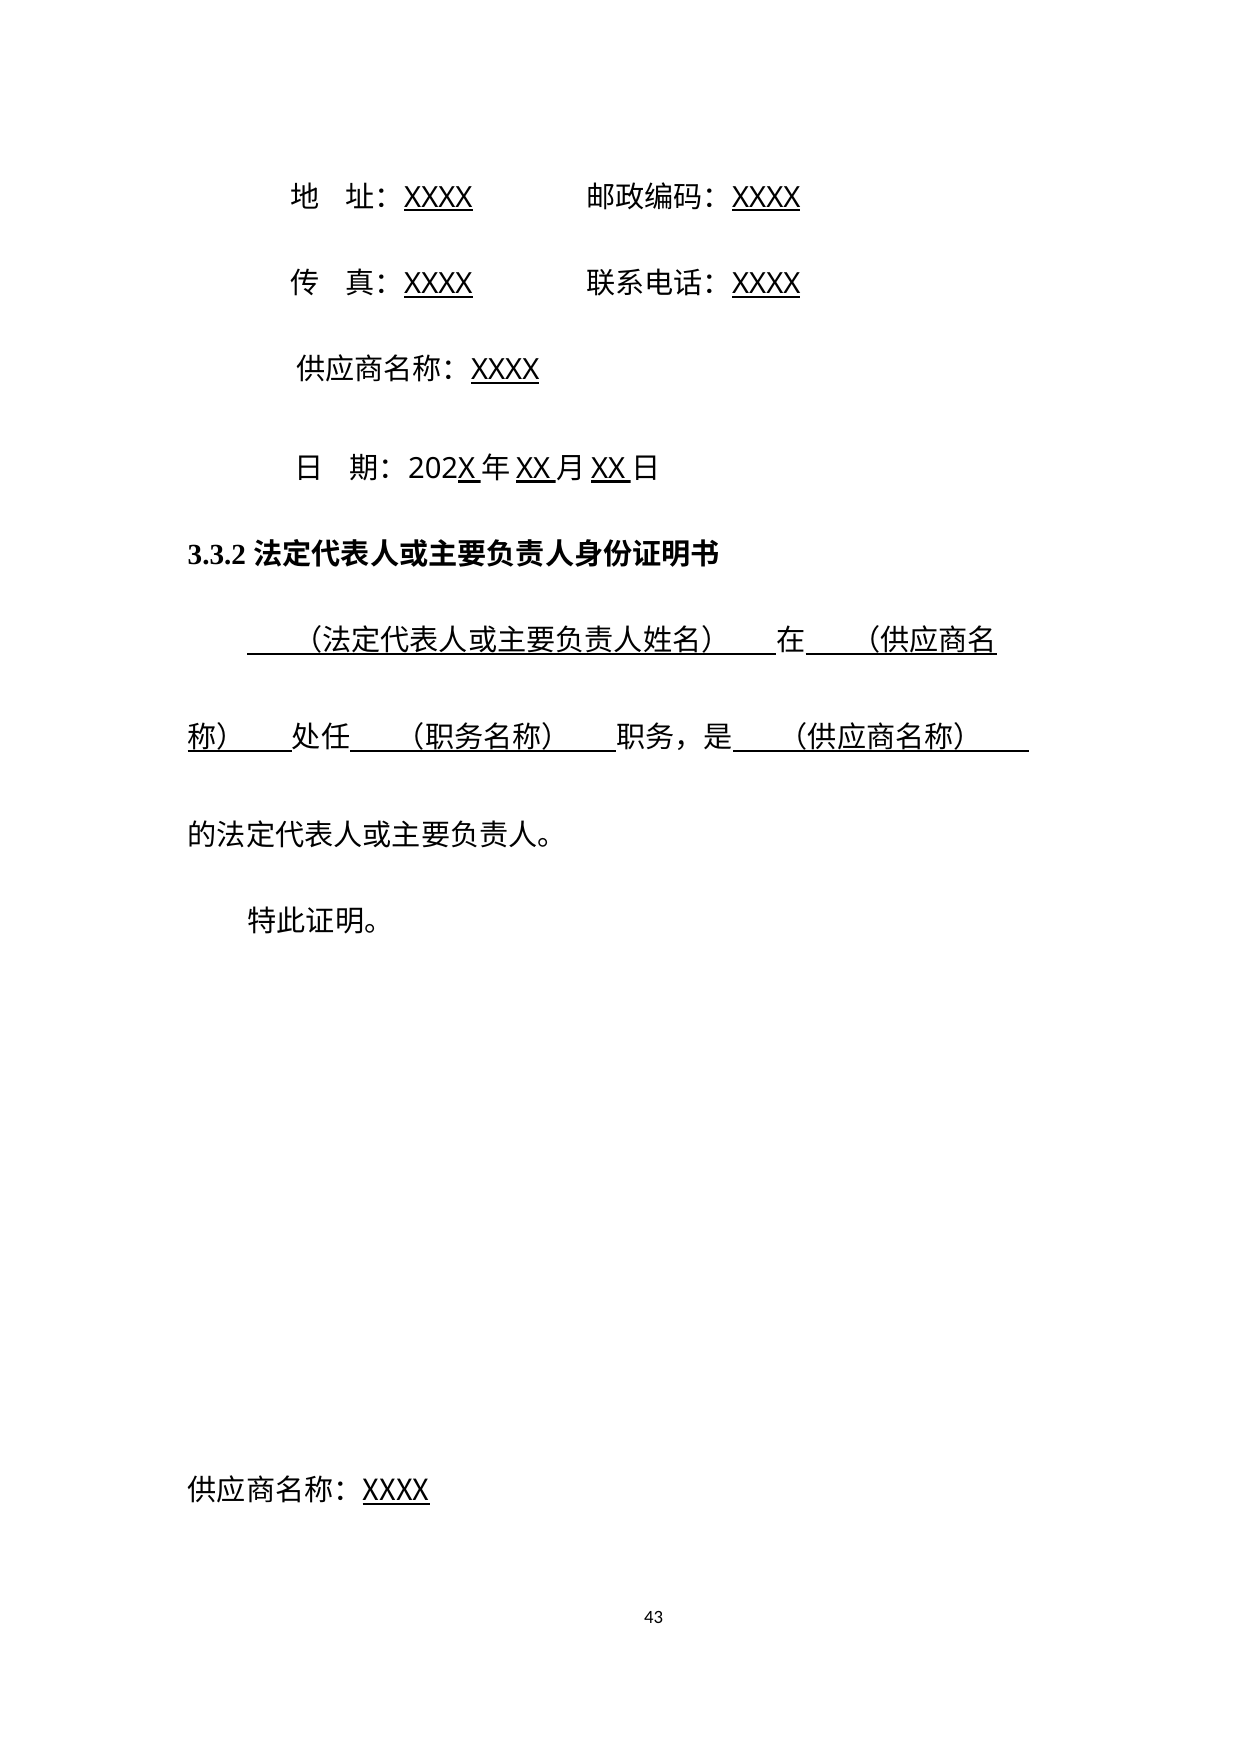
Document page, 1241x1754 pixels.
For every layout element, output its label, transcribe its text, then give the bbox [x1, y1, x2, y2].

text 日 期：202X年XX月XX日 [221, 433, 1053, 498]
subtitle 法定代表人或主要负责人身份证明书 [187, 519, 1053, 584]
text 传 真：XXXX 联系电话：XXXX [231, 248, 1053, 313]
text 特此证明。 [187, 886, 1053, 951]
text 地 址：XXXX 邮政编码：XXXX [231, 162, 1053, 227]
text 供应商名称：XXXX [237, 334, 1053, 399]
text （法定代表人或主要负责人姓名） 在 （供应商名称） 处任 （职务名称） 职务，是 （供应商名称） 的法定代表人或主要负责人。 [187, 605, 1053, 865]
text 供应商名称：XXXX [187, 1455, 1053, 1520]
